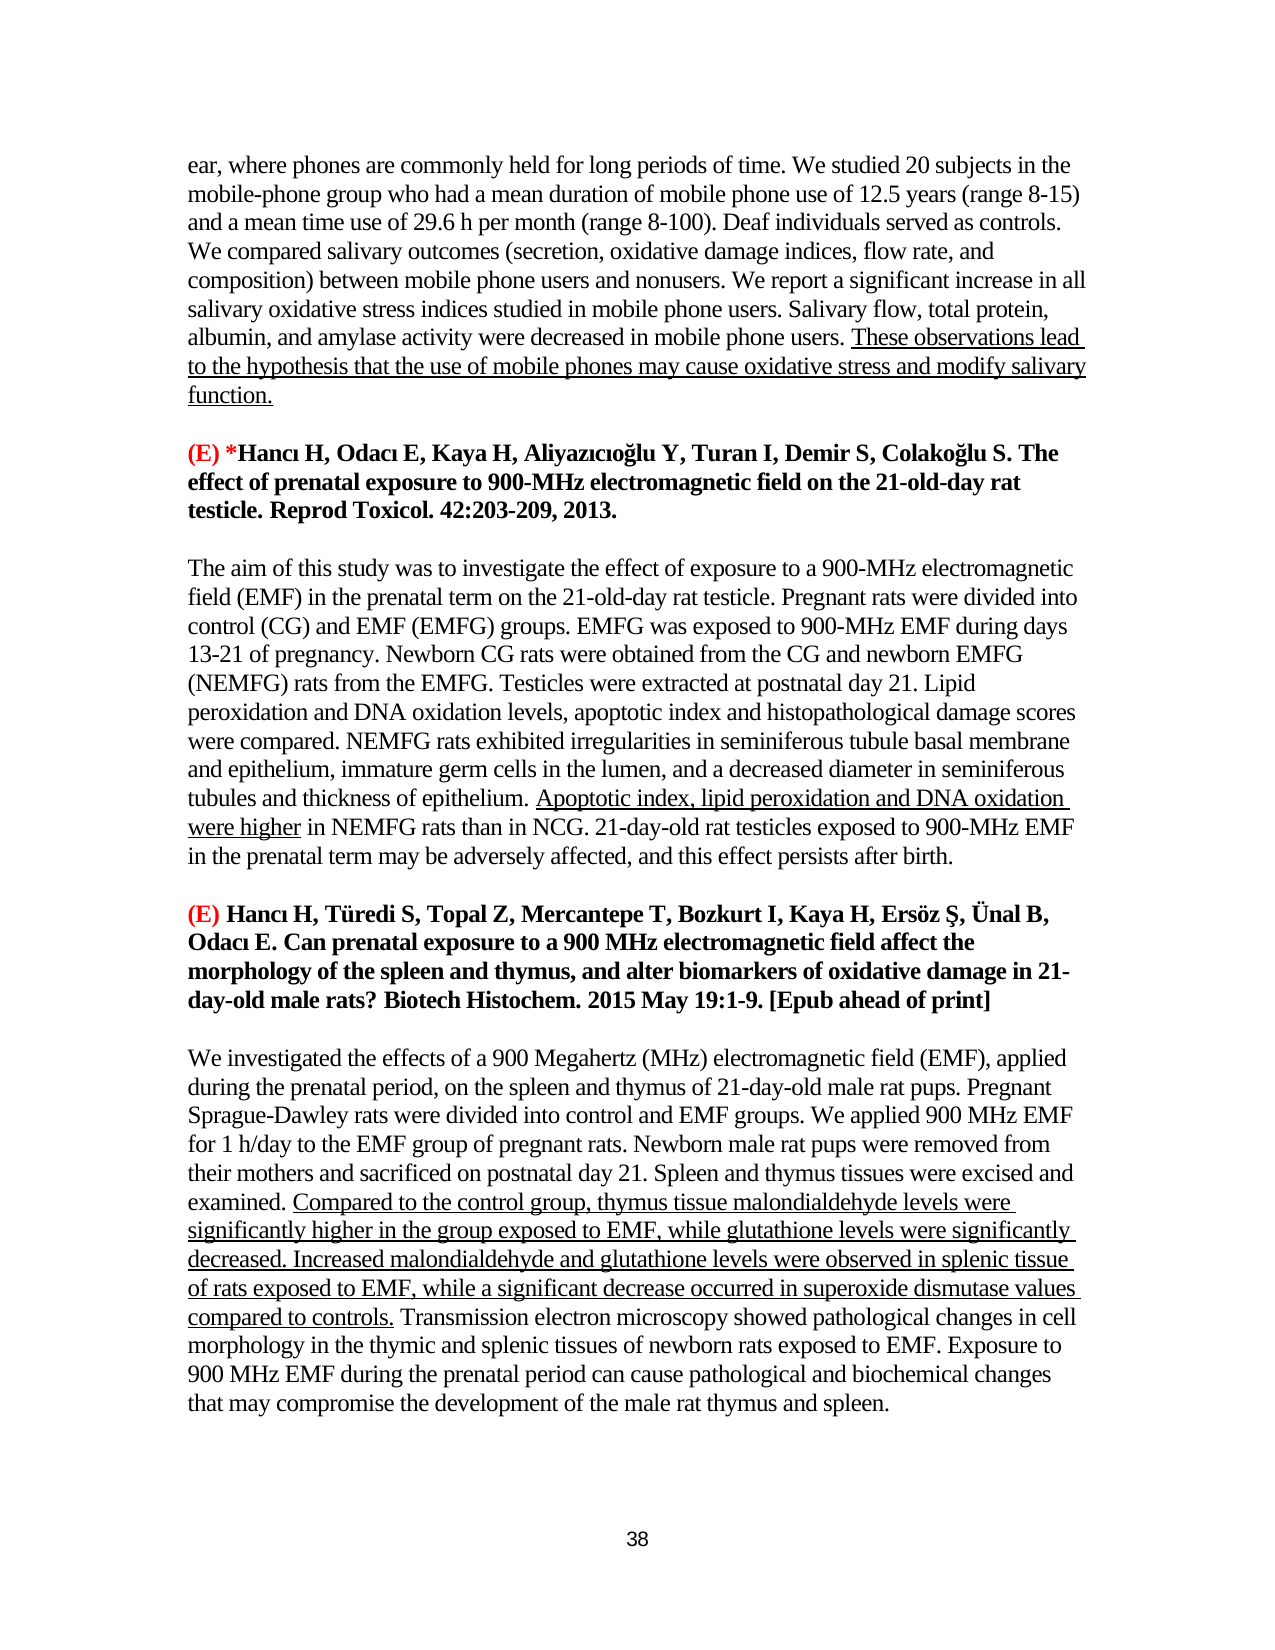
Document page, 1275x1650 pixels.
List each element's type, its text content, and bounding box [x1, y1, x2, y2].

text (E) Hancı H, Türedi S, Topal Z, Mercantepe T, Bozkurt I, Kaya H, Ersöz Ş, Ünal B, Odacı E. Can prenatal exposure to a 900 MHz electromagnetic field affect the morphology of the spleen and thymus, and alter biomarkers of oxidative damage in 21-day-old male rats? Biotech Histochem. 2015 May 19:1-9. [Epub ahead of print] [187, 899, 1087, 1014]
text We investigated the effects of a 900 Megahertz (MHz) electromagnetic field (EMF), applied during the prenatal period, on the spleen and thymus of 21-day-old male rat pups. Pregnant Sprague-Dawley rats were divided into control and EMF groups. We applied 900 MHz EMF for 1 h/day to the EMF group of pregnant rats. Newborn male rat pups were removed from their mothers and sacrificed on postnatal day 21. Spleen and thymus tissues were excised and examined. Compared to the control group, thymus tissue malondialdehyde levels were significantly higher in the group exposed to EMF, while glutathione levels were significantly decreased. Increased malondialdehyde and glutathione levels were observed in splenic tissue of rats exposed to EMF, while a significant decrease occurred in superoxide dismutase values compared to controls. Transmission electron microscopy showed pathological changes in cell morphology in the thymic and splenic tissues of newborn rats exposed to EMF. Exposure to 900 MHz EMF during the prenatal period can cause pathological and biochemical changes that may compromise the development of the male rat thymus and spleen. [187, 1043, 1087, 1417]
text The aim of this study was to investigate the effect of exposure to a 900-MHz electromagnetic field (EMF) in the prenatal term on the 21-old-day rat testicle. Pregnant rats were divided into control (CG) and EMF (EMFG) groups. EMFG was exposed to 900-MHz EMF during days 13-21 of pregnancy. Newborn CG rats were obtained from the CG and newborn EMFG (NEMFG) rats from the EMFG. Testicles were extracted at postnatal day 21. Lipid peroxidation and DNA oxidation levels, apoptotic index and histopathological damage scores were compared. NEMFG rats exhibited irregularities in seminiferous tubule basal membrane and epithelium, immature germ cells in the lumen, and a decreased diameter in seminiferous tubules and thickness of epithelium. Apoptotic index, lipid peroxidation and DNA oxidation were higher in NEMFG rats than in NCG. 21-day-old rat testicles exposed to 900-MHz EMF in the prenatal term may be adversely affected, and this effect persists after birth. [187, 553, 1087, 869]
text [187, 150, 1087, 409]
text (E) *Hancı H, Odacı E, Kaya H, Aliyazıcıoğlu Y, Turan I, Demir S, Colakoğlu S. The effect of prenatal exposure to 900-MHz electromagnetic field on the 21-old-day rat testicle. Reprod Toxicol. 42:203-209, 2013. [187, 438, 1087, 524]
